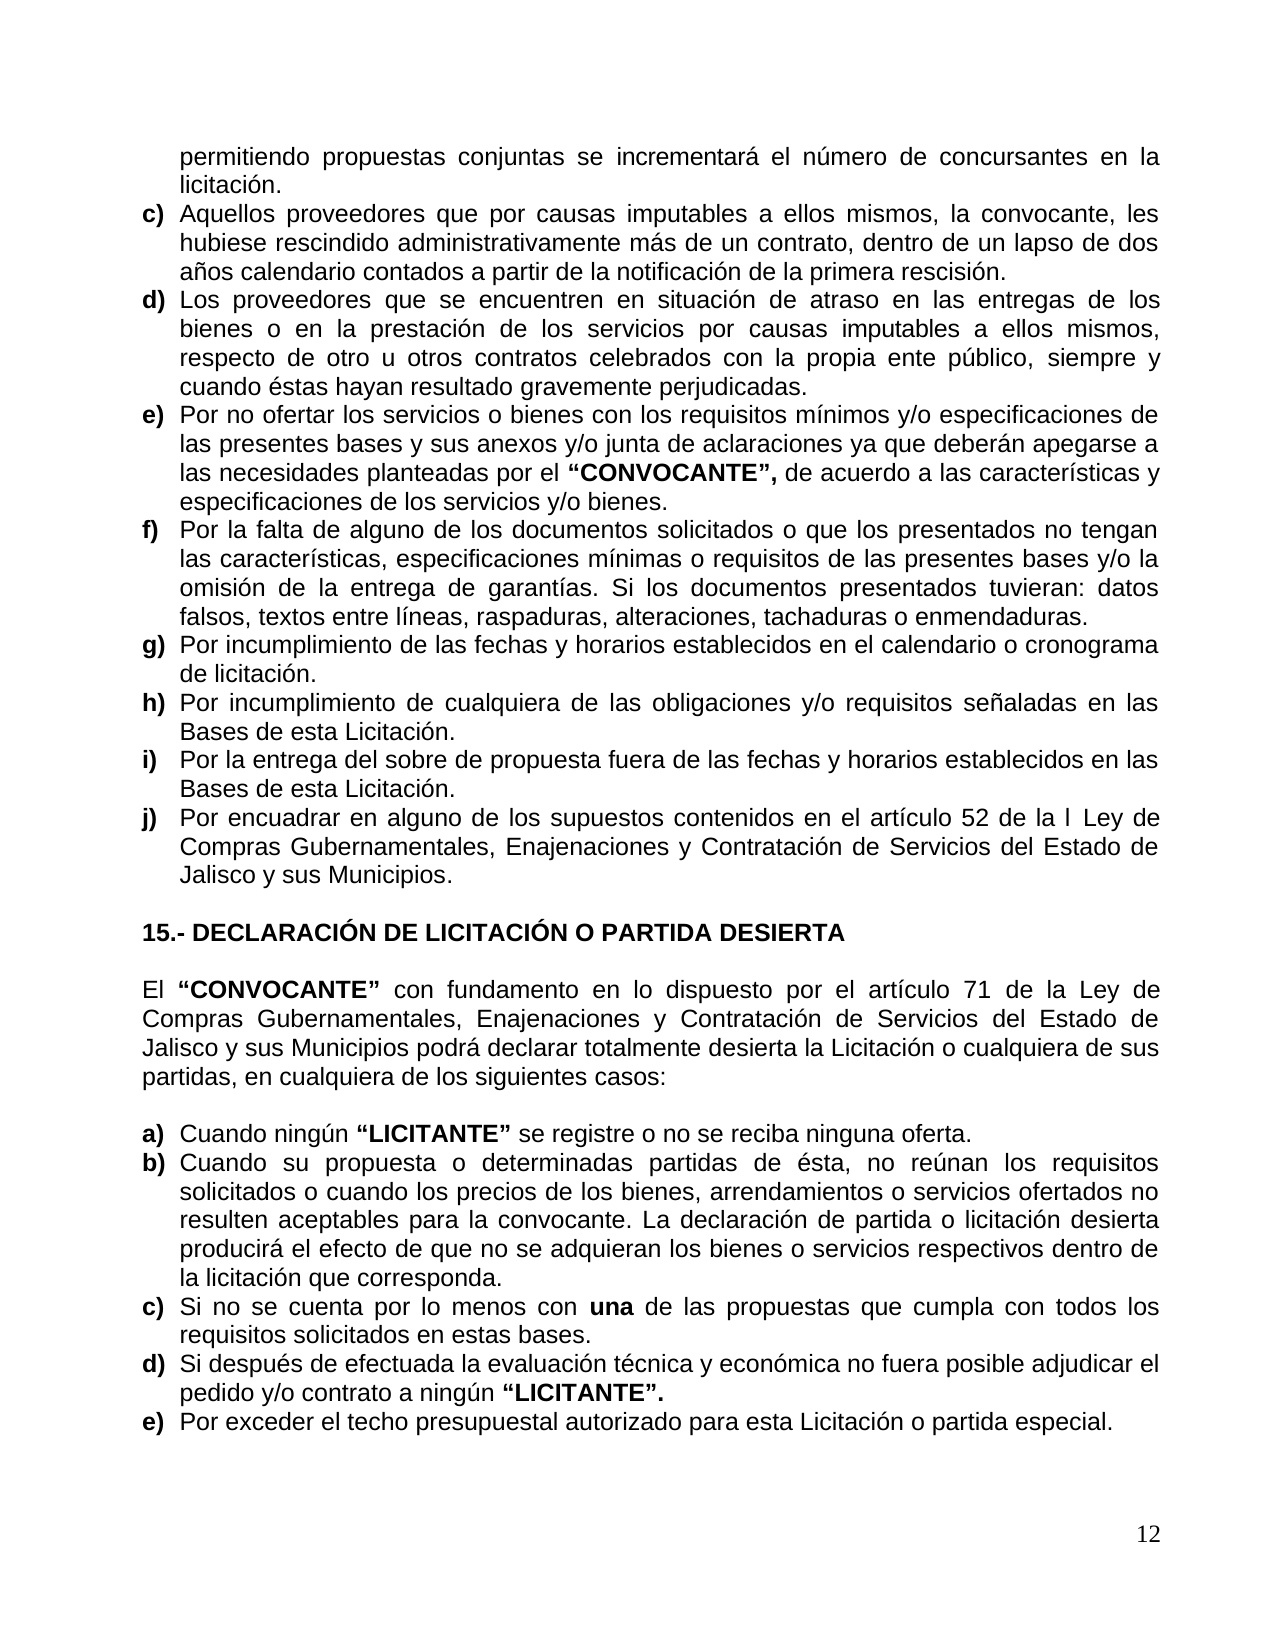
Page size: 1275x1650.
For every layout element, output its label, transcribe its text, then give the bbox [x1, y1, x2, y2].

list Por la entrega del sobre de propuesta fuera de las fechas y horarios establecidos en las Bases de esta Licitación. [142, 745, 1161, 803]
list Si no se cuenta por lo menos con una de las propuestas que cumpla con todos los requisitos solicitados en estas bases. [142, 1292, 1161, 1349]
list Por la falta de alguno de los documentos solicitados o que los presentados no tengan las características, especificaciones mínimas o requisitos de las presentes bases y/o la omisión de la entrega de garantías. Si los documentos presentados tuvieran: datos falsos, textos entre líneas, raspaduras, alteraciones, tachaduras o enmendaduras. [142, 515, 1161, 630]
list Por no ofertar los servicios o bienes con los requisitos mínimos y/o especificaciones de las presentes bases y sus anexos y/o junta de aclaraciones ya que deberán apegarse a las necesidades planteadas por el “CONVOCANTE”, de acuerdo a las características y especificaciones de los servicios y/o bienes. [142, 400, 1161, 515]
list Por exceder el techo presupuestal autorizado para esta Licitación o partida especial. [142, 1407, 1161, 1435]
list Si después de efectuada la evaluación técnica y económica no fuera posible adjudicar el pedido y/o contrato a ningún “LICITANTE”. [142, 1349, 1161, 1407]
text 15.- DECLARACIÓN DE LICITACIÓN O PARTIDA DESIERTA [142, 918, 1161, 947]
list Aquellos proveedores que por causas imputables a ellos mismos, la convocante, les hubiese rescindido administrativamente más de un contrato, dentro de un lapso de dos años calendario contados a partir de la notificación de la primera rescisión. [142, 199, 1161, 285]
list Por incumplimiento de las fechas y horarios establecidos en el calendario o cronograma de licitación. [142, 630, 1161, 688]
list Cuando su propuesta o determinadas partidas de ésta, no reúnan los requisitos solicitados o cuando los precios de los bienes, arrendamientos o servicios ofertados no resulten aceptables para la convocante. La declaración de partida o licitación desierta producirá el efecto de que no se adquieran los bienes o servicios respectivos dentro de la licitación que corresponda. [142, 1148, 1161, 1292]
list Los proveedores que se encuentren en situación de atraso en las entregas de los bienes o en la prestación de los servicios por causas imputables a ellos mismos, respecto de otro u otros contratos celebrados con la propia ente público, siempre y cuando éstas hayan resultado gravemente perjudicadas. [142, 285, 1161, 400]
list Cuando ningún “LICITANTE” se registre o no se reciba ninguna oferta. [142, 1119, 1161, 1148]
list Por incumplimiento de cualquiera de las obligaciones y/o requisitos señaladas en las Bases de esta Licitación. [142, 688, 1161, 745]
list Por encuadrar en alguno de los supuestos contenidos en el artículo 52 de la l Ley de Compras Gubernamentales, Enajenaciones y Contratación de Servicios del Estado de Jalisco y sus Municipios. [142, 803, 1161, 889]
text El “CONVOCANTE” con fundamento en lo dispuesto por el artículo 71 de la Ley de Compras Gubernamentales, Enajenaciones y Contratación de Servicios del Estado de Jalisco y sus Municipios podrá declarar totalmente desierta la Licitación o cualquiera de sus partidas, en cualquiera de los siguientes casos: [142, 975, 1161, 1090]
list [142, 142, 1161, 199]
